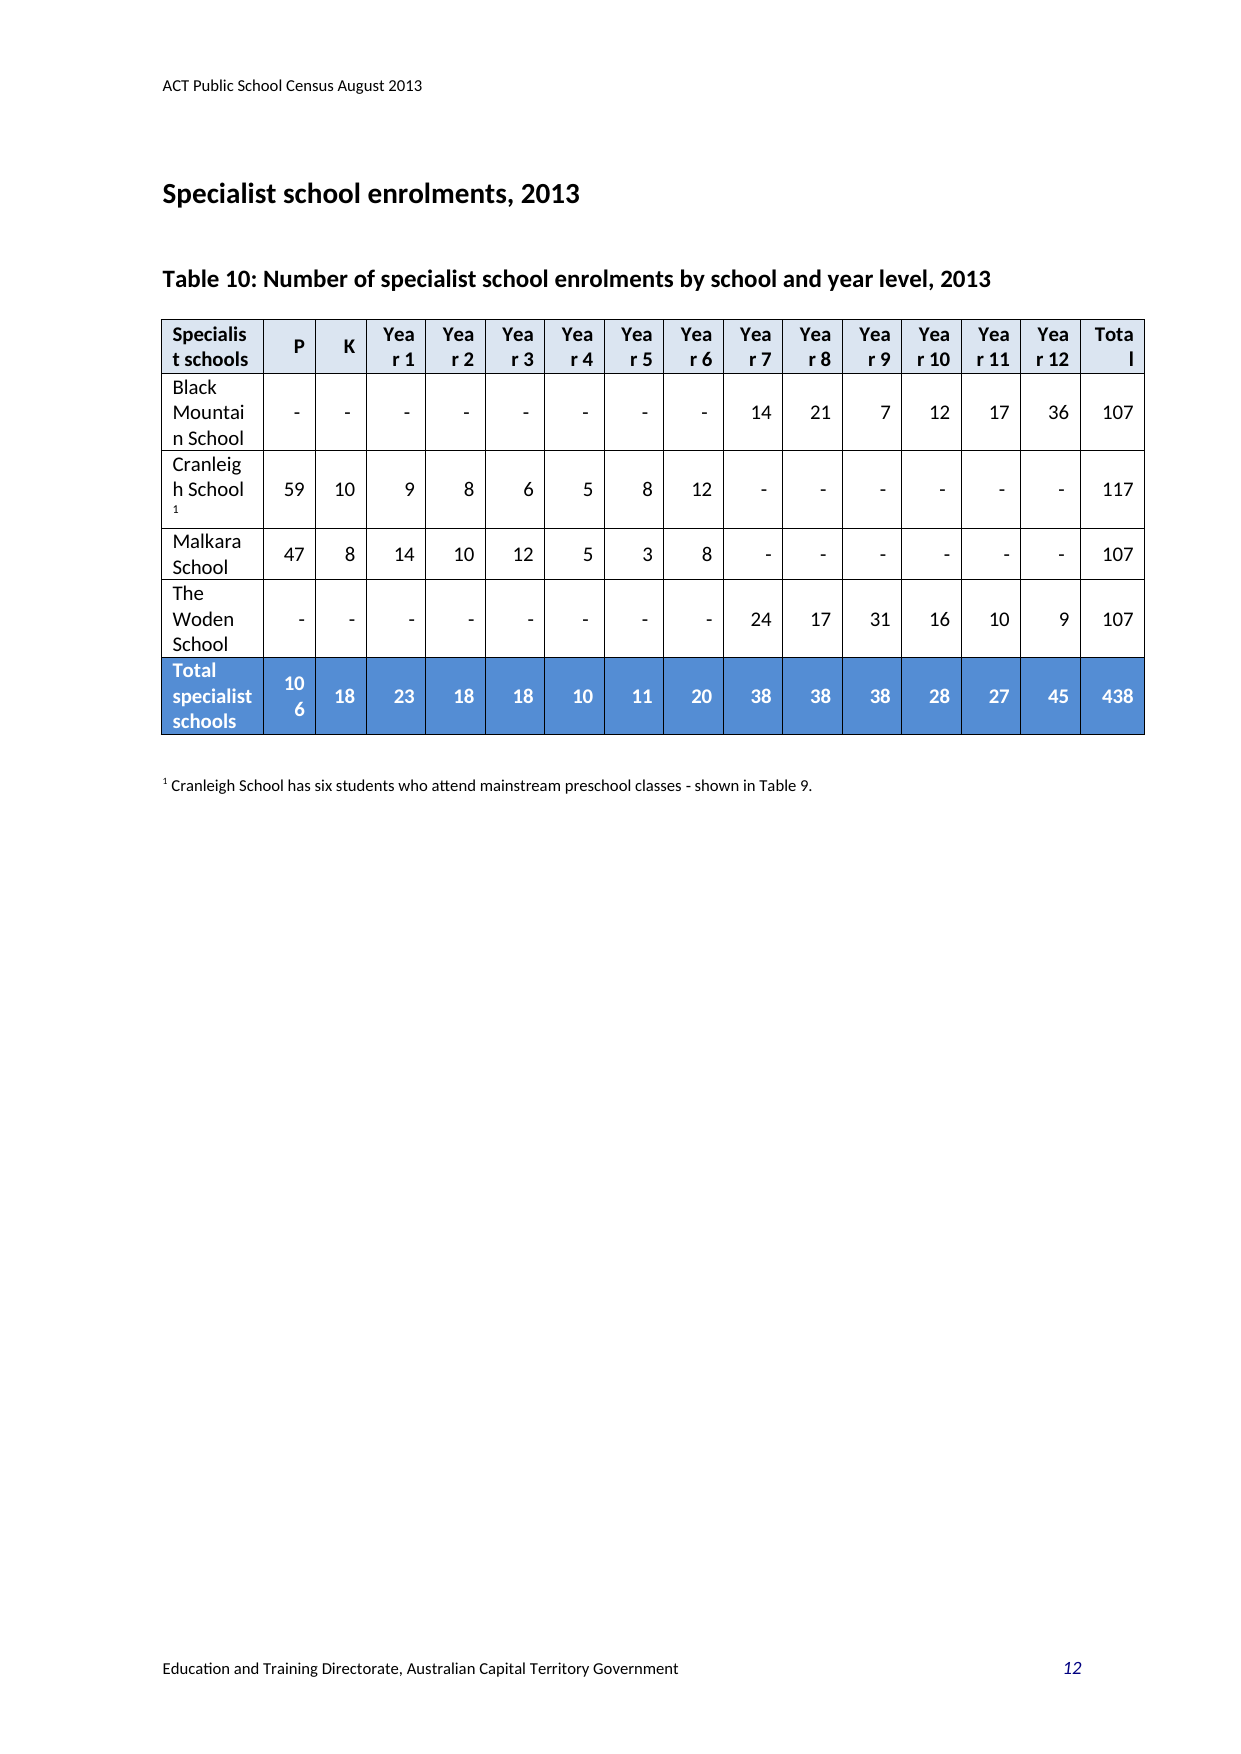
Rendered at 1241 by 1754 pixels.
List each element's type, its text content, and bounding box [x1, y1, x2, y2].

table_cell - [962, 529, 1020, 579]
subtitle Specialist school enrolments, 2013 [162, 175, 1090, 211]
table_cell - [264, 580, 315, 657]
table_cell 438 [1081, 658, 1144, 734]
table_cell 10 [426, 529, 485, 579]
table_cell 5 [545, 451, 604, 527]
table_cell - [486, 374, 544, 450]
table_cell 12 [902, 374, 961, 450]
table_cell 38 [843, 658, 901, 734]
table_cell 12 [486, 529, 544, 579]
table_cell 17 [962, 374, 1020, 450]
table_cell 3 [605, 529, 663, 579]
table_cell Black Mountain School [162, 374, 263, 450]
table_cell - [724, 451, 782, 527]
table_cell 6 [486, 451, 544, 527]
table_cell - [1021, 529, 1080, 579]
table_cell 9 [367, 451, 425, 527]
table_cell 18 [486, 658, 544, 734]
table_header Year 2 [426, 320, 485, 373]
table_cell 5 [545, 529, 604, 579]
table_header Year 5 [605, 320, 663, 373]
table_cell - [724, 529, 782, 579]
table_cell 10 [316, 451, 366, 527]
table_cell Malkara School [162, 529, 263, 579]
text 1 Cranleigh School has six students who attend mainstream preschool classes ‐ shown in Table 9. [162, 775, 1090, 796]
table_cell - [316, 580, 366, 657]
table_cell 11 [605, 658, 663, 734]
table_header Year 10 [902, 320, 961, 373]
table_cell - [962, 451, 1020, 527]
table_header Year 9 [843, 320, 901, 373]
table_cell 27 [962, 658, 1020, 734]
table_cell 24 [724, 580, 782, 657]
table_cell - [664, 374, 723, 450]
table_cell - [664, 580, 723, 657]
table_cell 10 [962, 580, 1020, 657]
table_cell Cranleigh School 1 [162, 451, 263, 527]
table_header Year 11 [962, 320, 1020, 373]
table_cell 21 [783, 374, 842, 450]
table_header K [316, 320, 366, 373]
table_cell 18 [426, 658, 485, 734]
table_cell - [545, 374, 604, 450]
table_cell 9 [1021, 580, 1080, 657]
table_cell - [843, 529, 901, 579]
table_header Specialist schools [162, 320, 263, 373]
table_cell 31 [843, 580, 901, 657]
table_cell - [843, 451, 901, 527]
table_cell 47 [264, 529, 315, 579]
table_cell - [902, 451, 961, 527]
table_cell 107 [1081, 374, 1144, 450]
table_cell 107 [1081, 580, 1144, 657]
table_cell - [545, 580, 604, 657]
table_cell - [605, 374, 663, 450]
table_cell 8 [664, 529, 723, 579]
table_cell - [316, 374, 366, 450]
table_cell - [783, 451, 842, 527]
table_cell 45 [1021, 658, 1080, 734]
table_header Total [1081, 320, 1144, 373]
table_cell 14 [367, 529, 425, 579]
table_cell 14 [724, 374, 782, 450]
table_cell 117 [1081, 451, 1144, 527]
table_cell - [264, 374, 315, 450]
table_cell - [367, 580, 425, 657]
table_cell - [426, 374, 485, 450]
table_cell 107 [1081, 529, 1144, 579]
table_cell - [783, 529, 842, 579]
table_cell 12 [664, 451, 723, 527]
table_cell 38 [783, 658, 842, 734]
table_cell 10 [545, 658, 604, 734]
table_cell - [1021, 451, 1080, 527]
table_cell 23 [367, 658, 425, 734]
table_cell 8 [316, 529, 366, 579]
table_cell - [902, 529, 961, 579]
table_cell 36 [1021, 374, 1080, 450]
table_header P [264, 320, 315, 373]
table_header Year 3 [486, 320, 544, 373]
table_cell 59 [264, 451, 315, 527]
table_cell 18 [316, 658, 366, 734]
table_header Year 6 [664, 320, 723, 373]
table_cell 17 [783, 580, 842, 657]
table_header Year 4 [545, 320, 604, 373]
table_header Year 12 [1021, 320, 1080, 373]
table_header Year 7 [724, 320, 782, 373]
table_cell 7 [843, 374, 901, 450]
table_cell 106 [264, 658, 315, 734]
table_header Year 1 [367, 320, 425, 373]
table_cell 28 [902, 658, 961, 734]
table_cell The Woden School [162, 580, 263, 657]
table_cell - [486, 580, 544, 657]
table_header Year 8 [783, 320, 842, 373]
table_cell 20 [664, 658, 723, 734]
table_cell - [426, 580, 485, 657]
table_cell 16 [902, 580, 961, 657]
table_cell 8 [605, 451, 663, 527]
table_cell Total specialist schools [162, 658, 263, 734]
subtitle Table 10: Number of specialist school enrolments by school and year level, 2013 [162, 264, 1090, 294]
table_cell - [605, 580, 663, 657]
table_cell 38 [724, 658, 782, 734]
table_cell - [367, 374, 425, 450]
table_cell 8 [426, 451, 485, 527]
